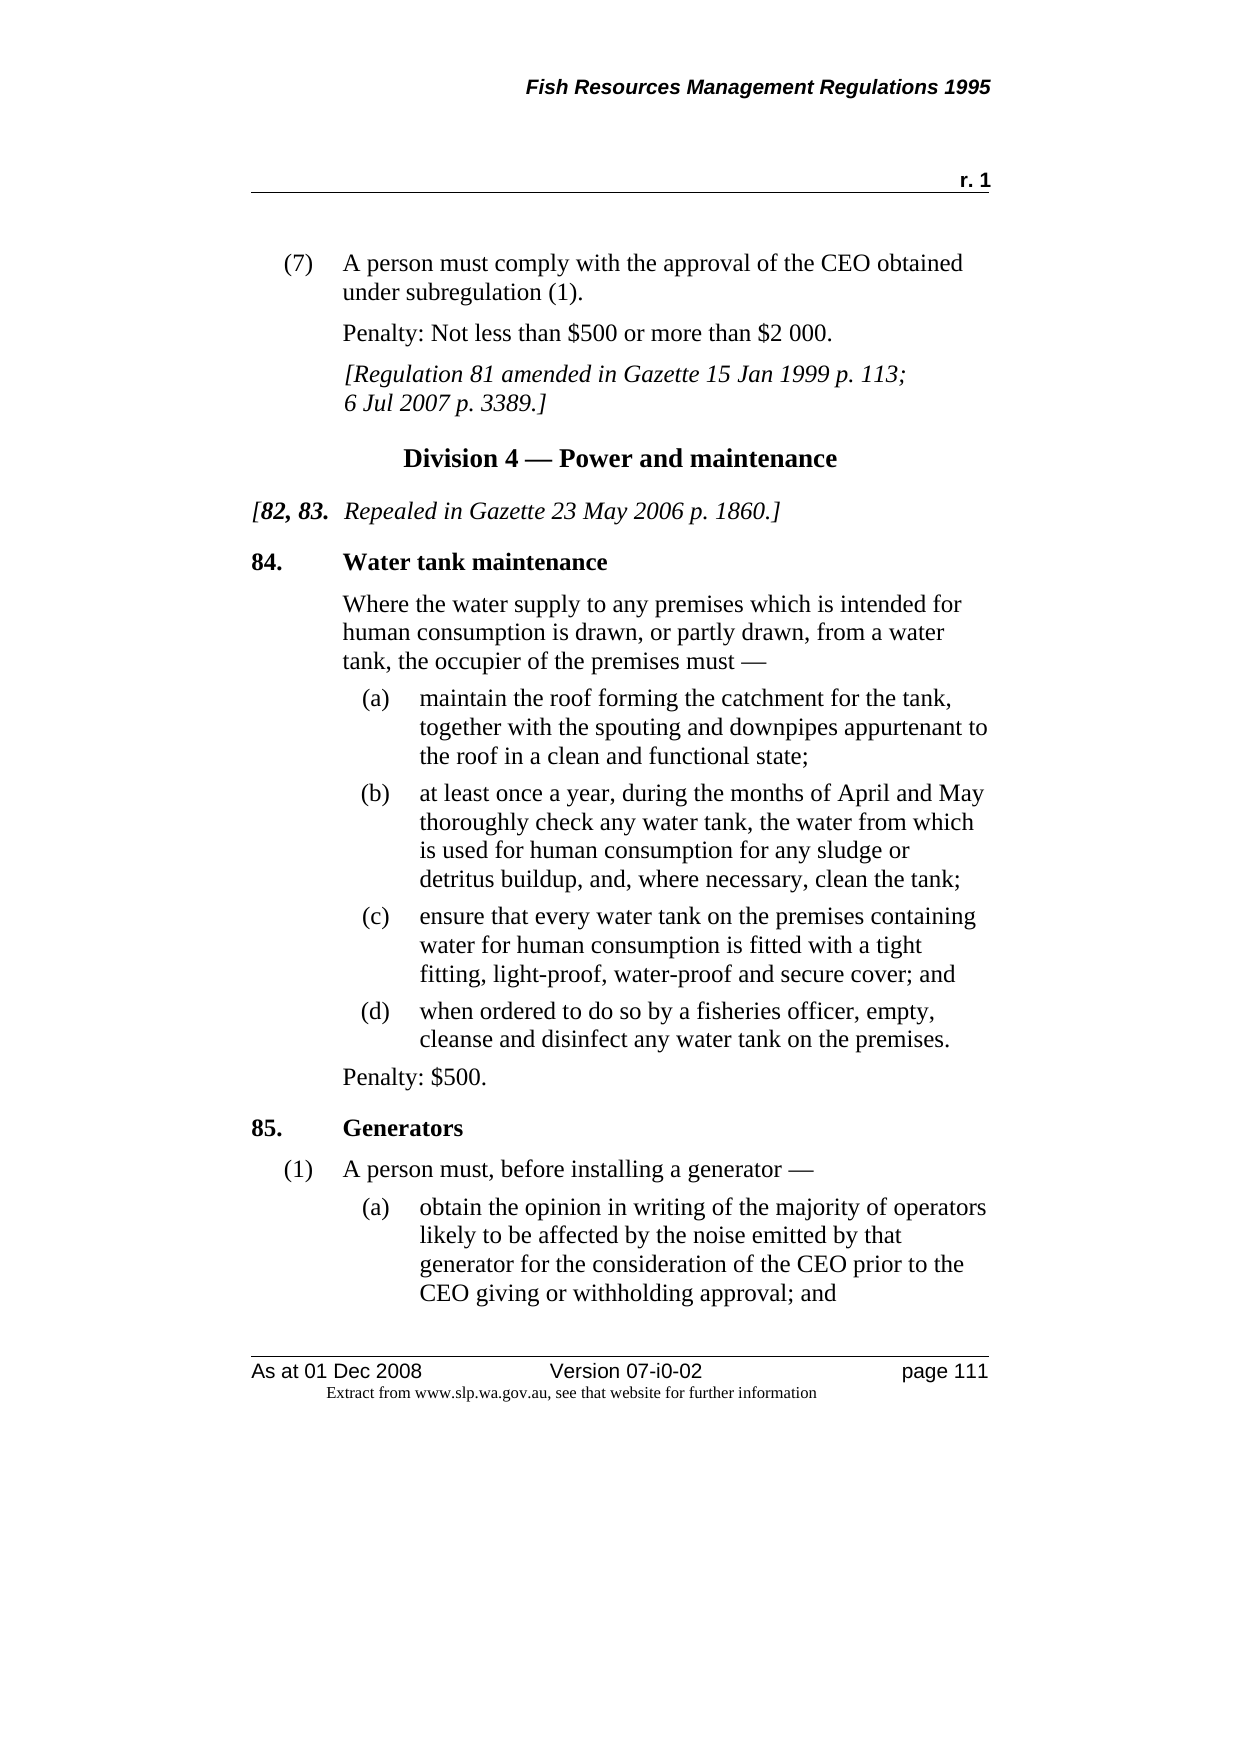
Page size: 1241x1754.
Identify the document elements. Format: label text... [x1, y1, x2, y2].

subtitle Division 4 — Power and maintenance [251, 442, 989, 473]
text (1) A person must, before installing a generator — [251, 1154, 989, 1183]
subtitle 85. Generators [251, 1113, 989, 1142]
text [Regulation 81 amended in Gazette 15 Jan 1999 p. 113; 6 Jul 2007 p. 3389.] [251, 359, 989, 417]
text (c) ensure that every water tank on the premises containing water for human consumption is fitted with a tight fitting, light-proof, water-proof and secure cover; and [251, 901, 989, 987]
text Penalty: $500. [251, 1062, 989, 1090]
text (7) A person must comply with the approval of the CEO obtained under subregulation (1). [251, 248, 989, 306]
text [82, 83. Repealed in Gazette 23 May 2006 p. 1860.] [251, 496, 989, 524]
text (d) when ordered to do so by a fisheries officer, empty, cleanse and disinfect any water tank on the premises. [251, 996, 989, 1053]
text (b) at least once a year, during the months of April and May thoroughly check any water tank, the water from which is used for human consumption for any sludge or detritus buildup, and, where necessary, clean the tank; [251, 778, 989, 893]
text Penalty: Not less than $500 or more than $2 000. [251, 318, 989, 347]
subtitle 84. Water tank maintenance [251, 547, 989, 576]
text Where the water supply to any premises which is intended for human consumption is drawn, or partly drawn, from a water tank, the occupier of the premises must — [251, 589, 989, 675]
text (a) obtain the opinion in writing of the majority of operators likely to be affected by the noise emitted by that generator for the consideration of the CEO prior to the CEO giving or withholding approval; and [251, 1192, 989, 1307]
text (a) maintain the roof forming the catchment for the tank, together with the spouting and downpipes appurtenant to the roof in a clean and functional state; [251, 683, 989, 769]
